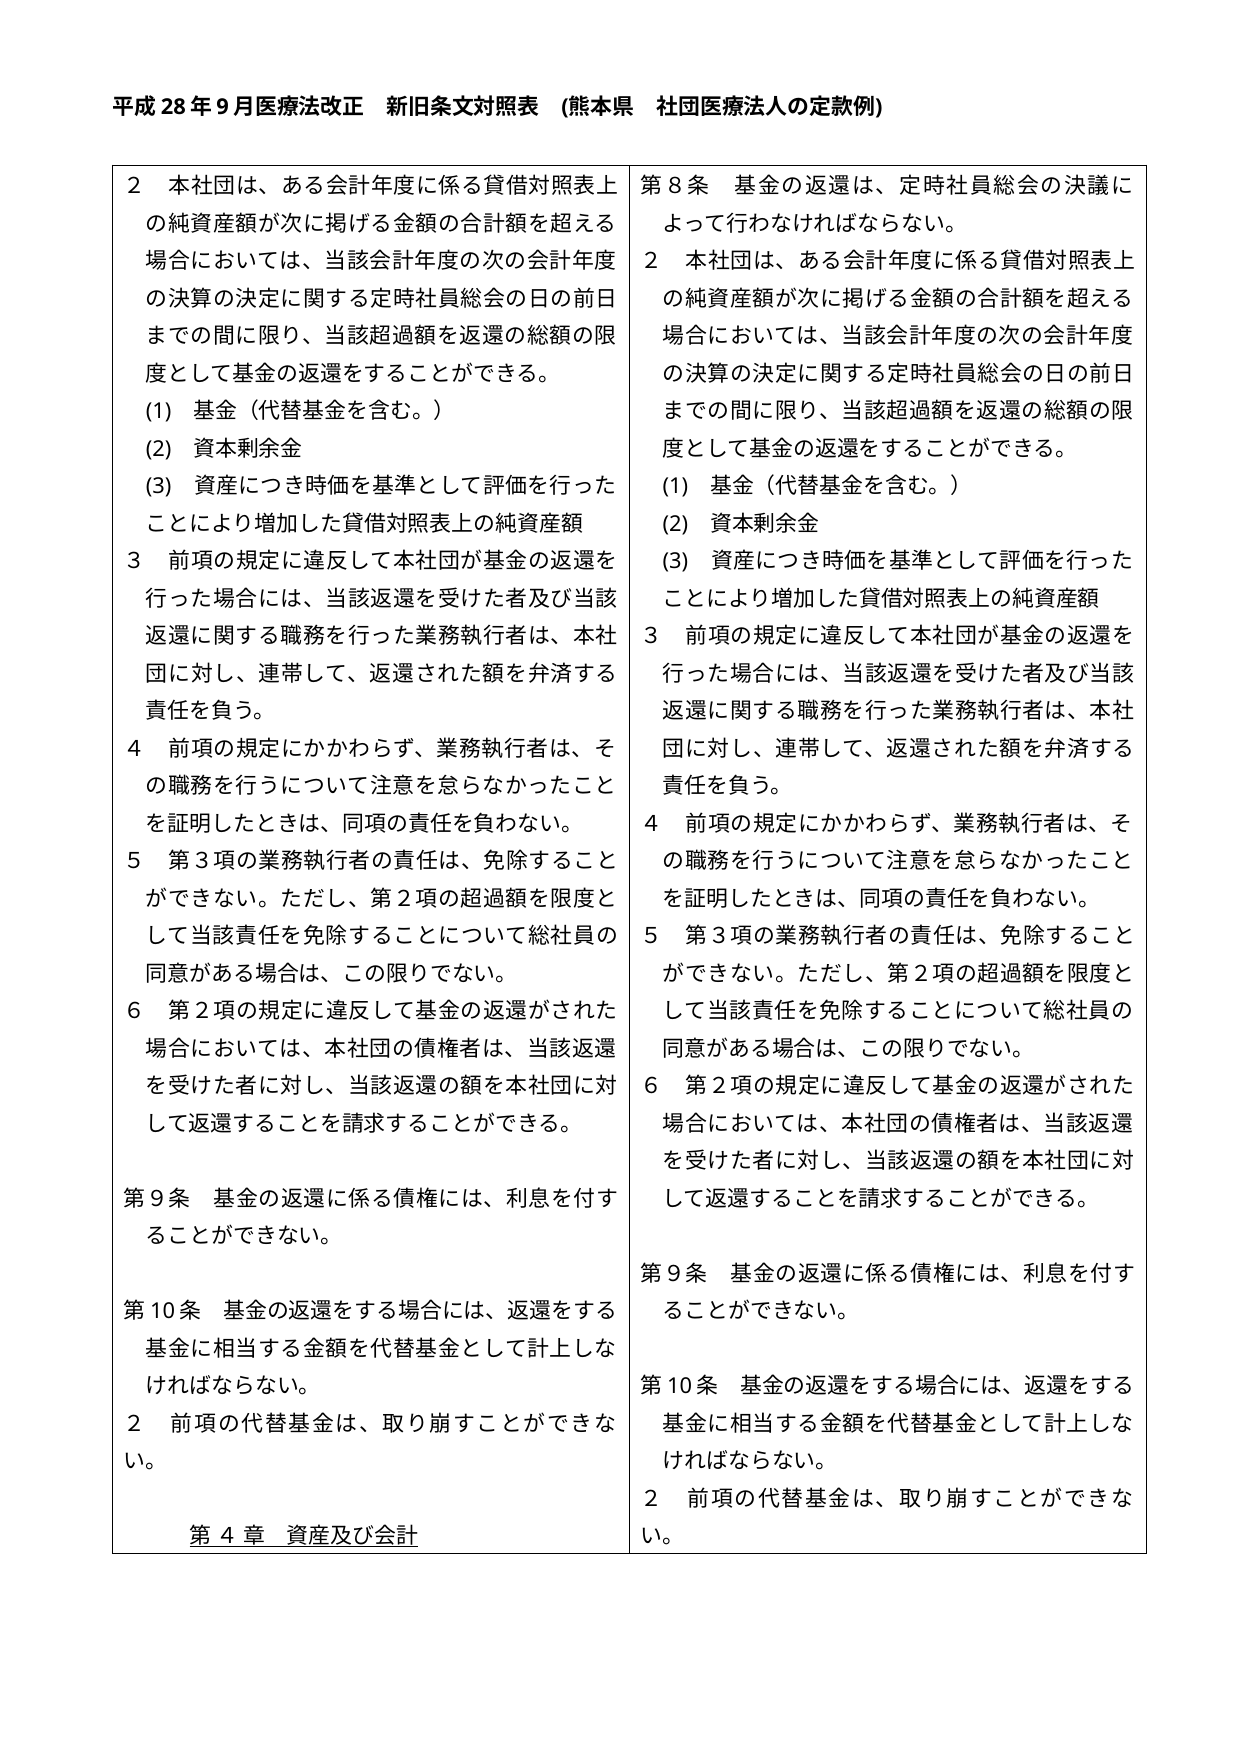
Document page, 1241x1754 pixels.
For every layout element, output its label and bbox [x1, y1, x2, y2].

table_cell [113, 166, 629, 1553]
table_cell [630, 166, 1146, 1553]
